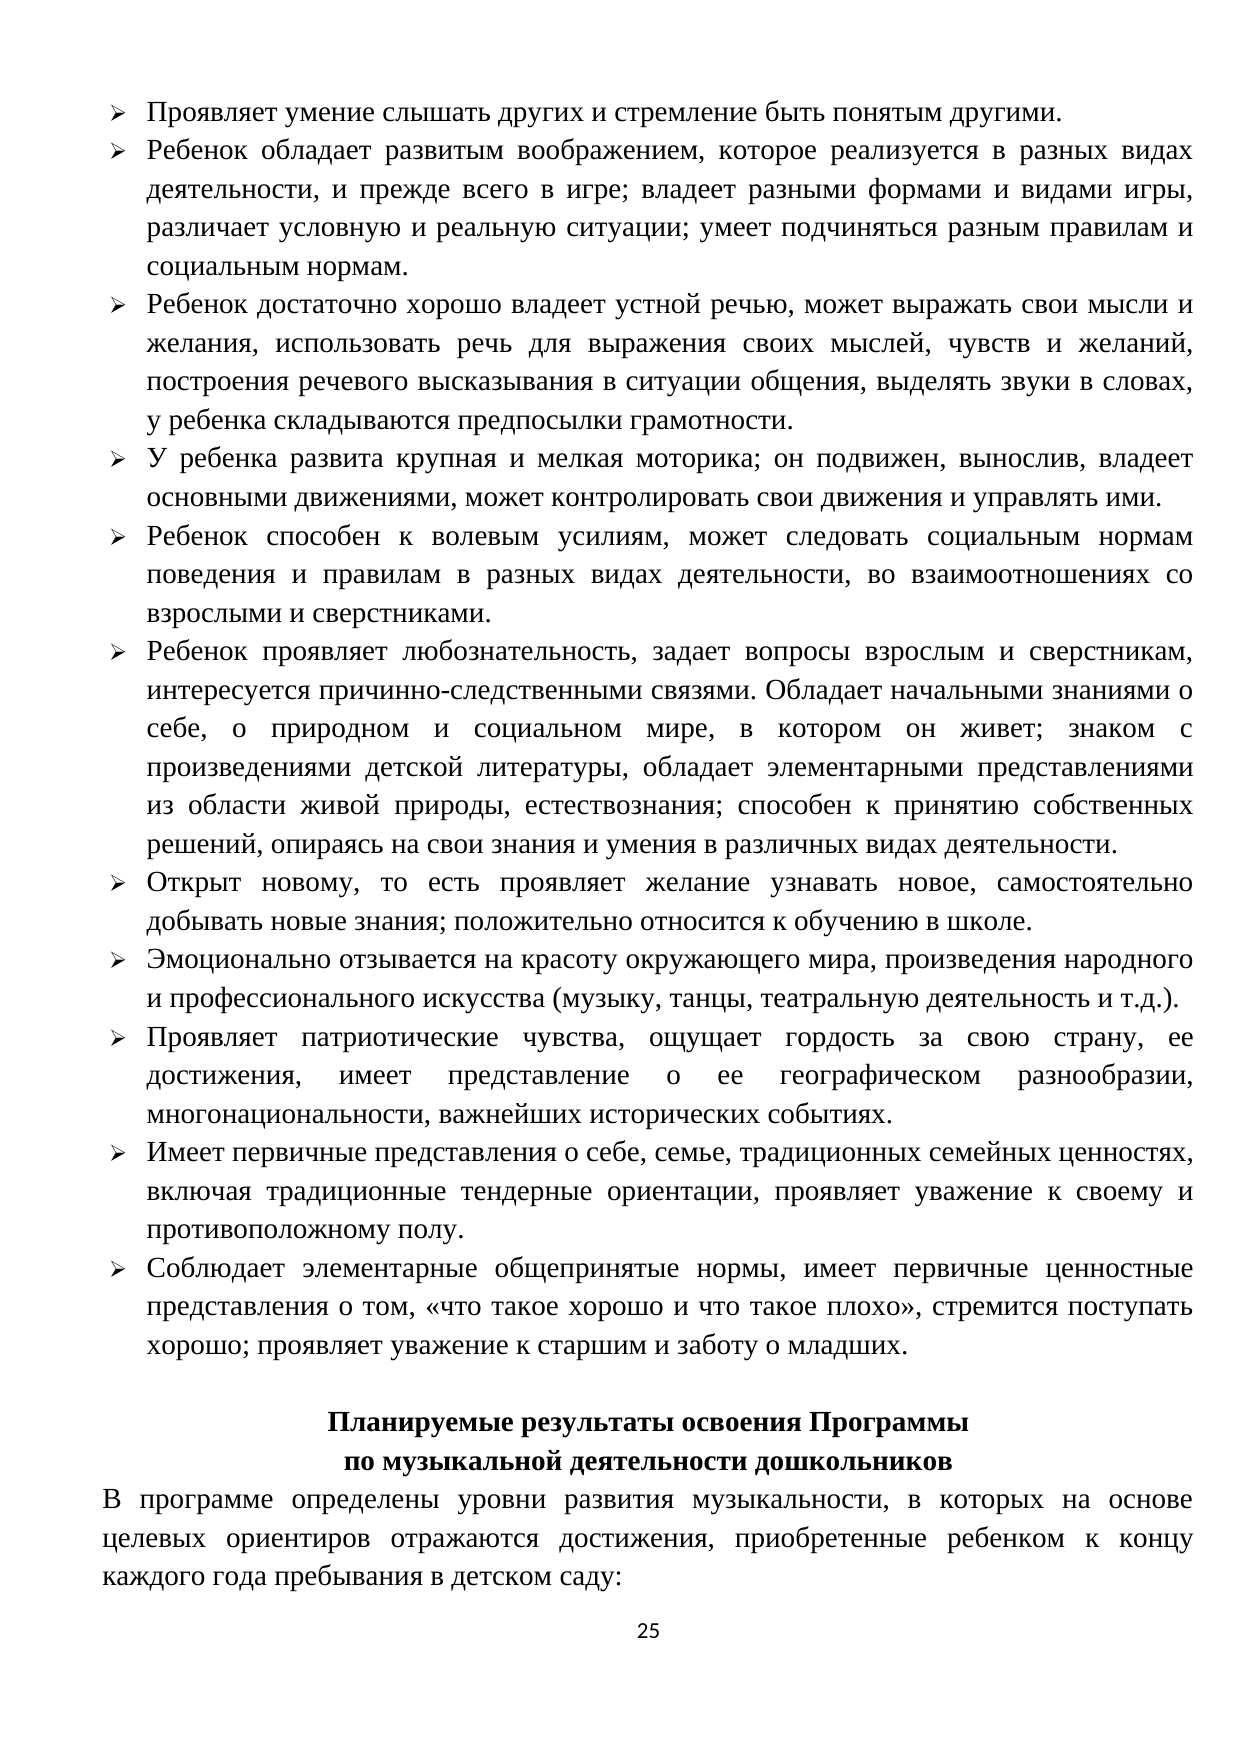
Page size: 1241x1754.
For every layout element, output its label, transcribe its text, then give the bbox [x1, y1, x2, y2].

list Соблюдает элементарные общепринятые нормы, имеет первичные ценностные представления о том, «что такое хорошо и что такое плохо», стремится поступать хорошо; проявляет уважение к старшим и заботу о младших. [109, 1250, 1194, 1361]
list Ребенок способен к волевым усилиям, может следовать социальным нормам поведения и правилам в разных видах деятельности, во взаимоотношениях со взрослыми и сверстниками. [109, 518, 1194, 628]
list Проявляет умение слышать других и стремление быть понятым другими. [109, 94, 1194, 127]
list Имеет первичные представления о себе, семье, традиционных семейных ценностях, включая традиционные тендерные ориентации, проявляет уважение к своему и противоположному полу. [109, 1134, 1194, 1245]
list Ребенок проявляет любознательность, задает вопросы взрослым и сверстникам, интересуется причинно-следственными связями. Обладает начальными знаниями о себе, о природном и социальном мире, в котором он живет; знаком с произведениями детской литературы, обладает элементарными представлениями из области живой природы, естествознания; способен к принятию собственных решений, опираясь на свои знания и умения в различных видах деятельности. [109, 633, 1194, 859]
list Открыт новому, то есть проявляет желание узнавать новое, самостоятельно добывать новые знания; положительно относится к обучению в школе. [109, 864, 1194, 937]
text по музыкальной деятельности дошкольников [102, 1443, 1194, 1476]
list Ребенок достаточно хорошо владеет устной речью, может выражать свои мысли и желания, использовать речь для выражения своих мыслей, чувств и желаний, построения речевого высказывания в ситуации общения, выделять звуки в словах, у ребенка складываются предпосылки грамотности. [109, 286, 1194, 436]
list Эмоционально отзывается на красоту окружающего мира, произведения народного и профессионального искусства (музыку, танцы, театральную деятельность и т.д.). [109, 942, 1194, 1014]
list У ребенка развита крупная и мелкая моторика; он подвижен, вынослив, владеет основными движениями, может контролировать свои движения и управлять ими. [109, 441, 1194, 513]
list Проявляет патриотические чувства, ощущает гордость за свою страну, ее достижения, имеет представление о ее географическом разнообразии, многонациональности, важнейших исторических событиях. [109, 1019, 1194, 1129]
list Ребенок обладает развитым воображением, которое реализуется в разных видах деятельности, и прежде всего в игре; владеет разными формами и видами игры, различает условную и реальную ситуации; умеет подчиняться разным правилам и социальным нормам. [109, 132, 1194, 281]
text В программе определены уровни развития музыкальности, в которых на основе целевых ориентиров отражаются достижения, приобретенные ребенком к концу каждого года пребывания в детском саду: [102, 1481, 1194, 1592]
text Планируемые результаты освоения Программы [102, 1404, 1194, 1438]
